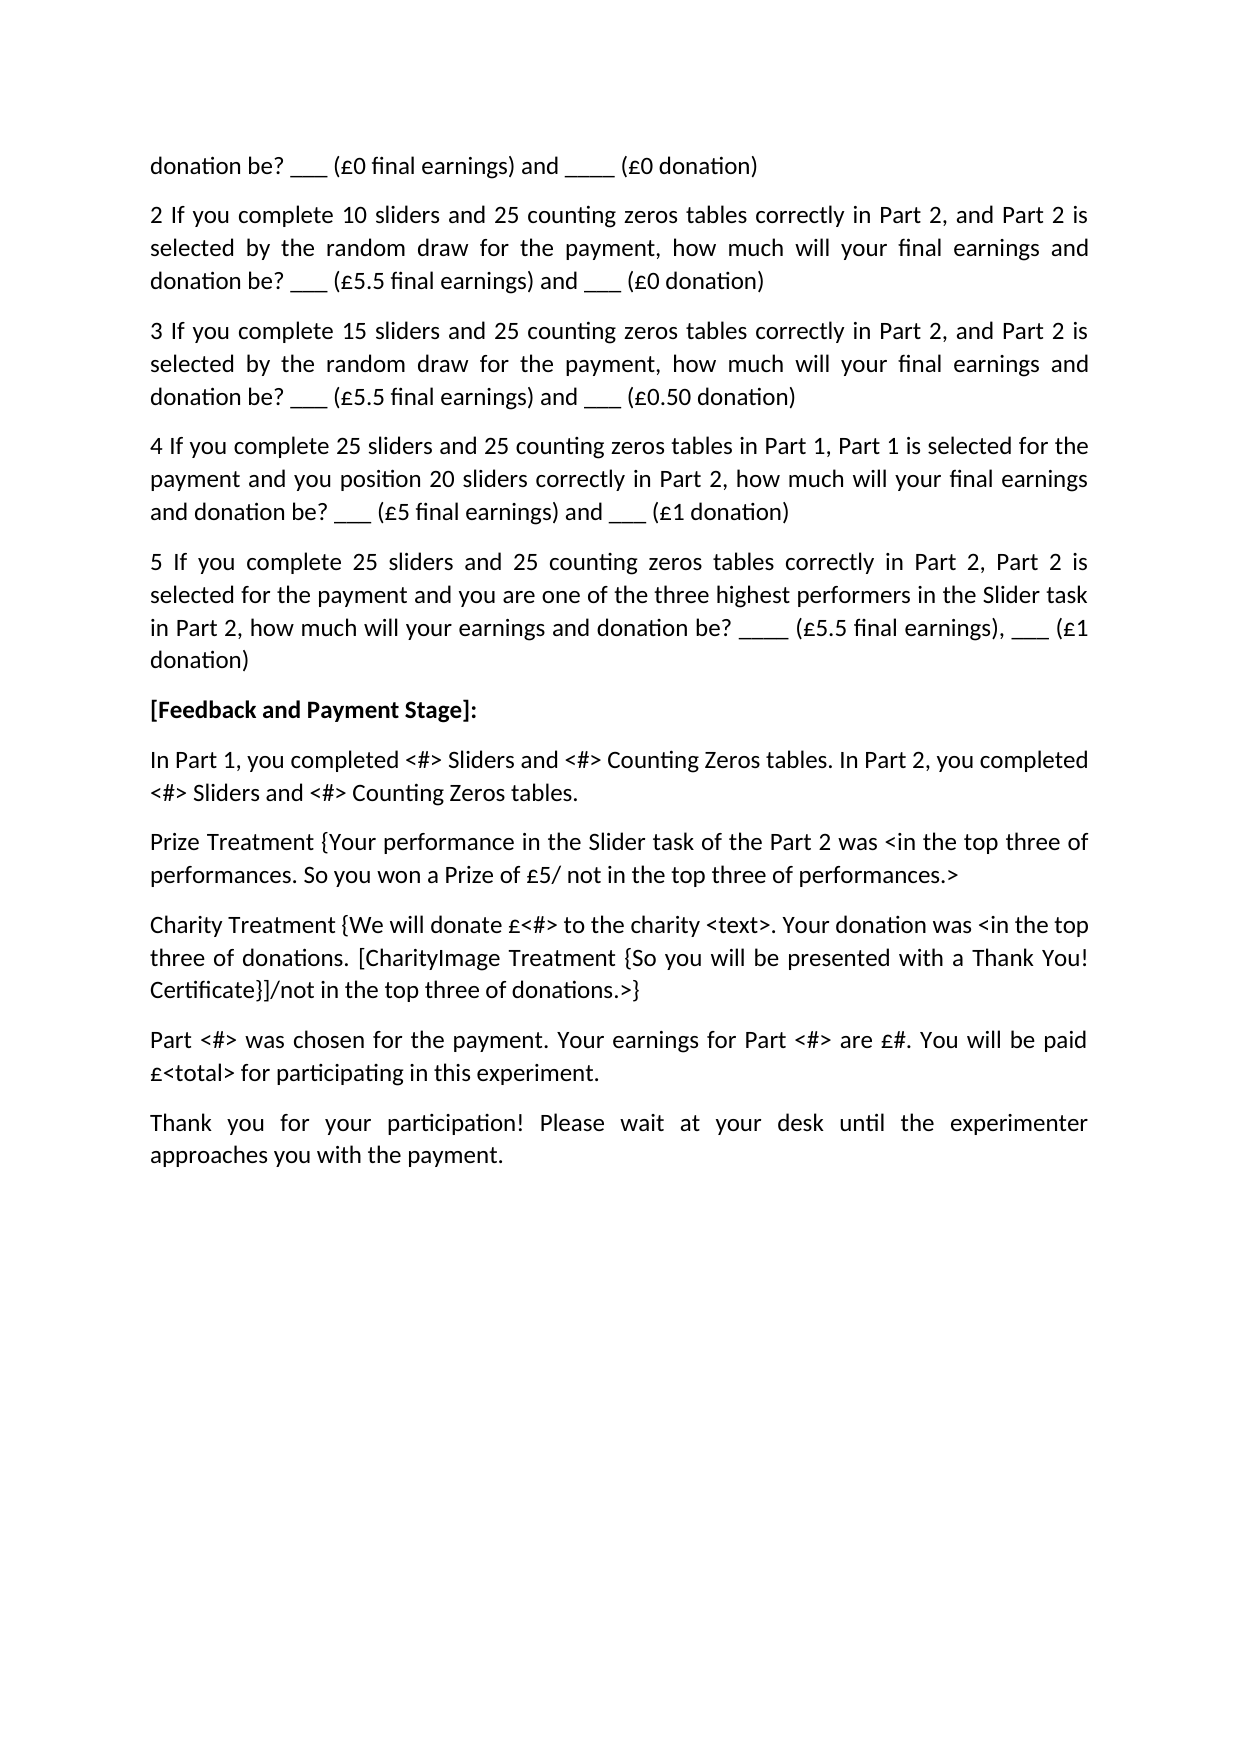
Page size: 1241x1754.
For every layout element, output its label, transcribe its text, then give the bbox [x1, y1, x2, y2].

text Charity Treatment {We will donate £<#> to the charity <text>. Your donation was <in the top three of donations. [CharityImage Treatment {So you will be presented with a Thank You! Certificate}]/not in the top three of donations.>} [150, 909, 1090, 1005]
text 5 If you complete 25 sliders and 25 counting zeros tables correctly in Part 2, Part 2 is selected for the payment and you are one of the three highest performers in the Slider task in Part 2, how much will your earnings and donation be? ____ (£5.5 final earnings), ___ (£1 donation) [150, 546, 1090, 675]
text 2 If you complete 10 sliders and 25 counting zeros tables correctly in Part 2, and Part 2 is selected by the random draw for the payment, how much will your final earnings and donation be? ___ (£5.5 final earnings) and ___ (£0 donation) [150, 199, 1090, 296]
text Thank you for your participation! Please wait at your desk until the experimenter approaches you with the payment. [150, 1107, 1090, 1170]
text In Part 1, you completed <#> Sliders and <#> Counting Zeros tables. In Part 2, you completed <#> Sliders and <#> Counting Zeros tables. [150, 744, 1090, 807]
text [150, 150, 1090, 181]
text 4 If you complete 25 sliders and 25 counting zeros tables in Part 1, Part 1 is selected for the payment and you position 20 sliders correctly in Part 2, how much will your final earnings and donation be? ___ (£5 final earnings) and ___ (£1 donation) [150, 430, 1090, 527]
text 3 If you complete 15 sliders and 25 counting zeros tables correctly in Part 2, and Part 2 is selected by the random draw for the payment, how much will your final earnings and donation be? ___ (£5.5 final earnings) and ___ (£0.50 donation) [150, 315, 1090, 411]
text Part <#> was chosen for the payment. Your earnings for Part <#> are £#. You will be paid £<total> for participating in this experiment. [150, 1024, 1090, 1088]
text [Feedback and Payment Stage]: [150, 694, 1090, 725]
text Prize Treatment {Your performance in the Slider task of the Part 2 was <in the top three of performances. So you won a Prize of £5/ not in the top three of performances.> [150, 826, 1090, 890]
